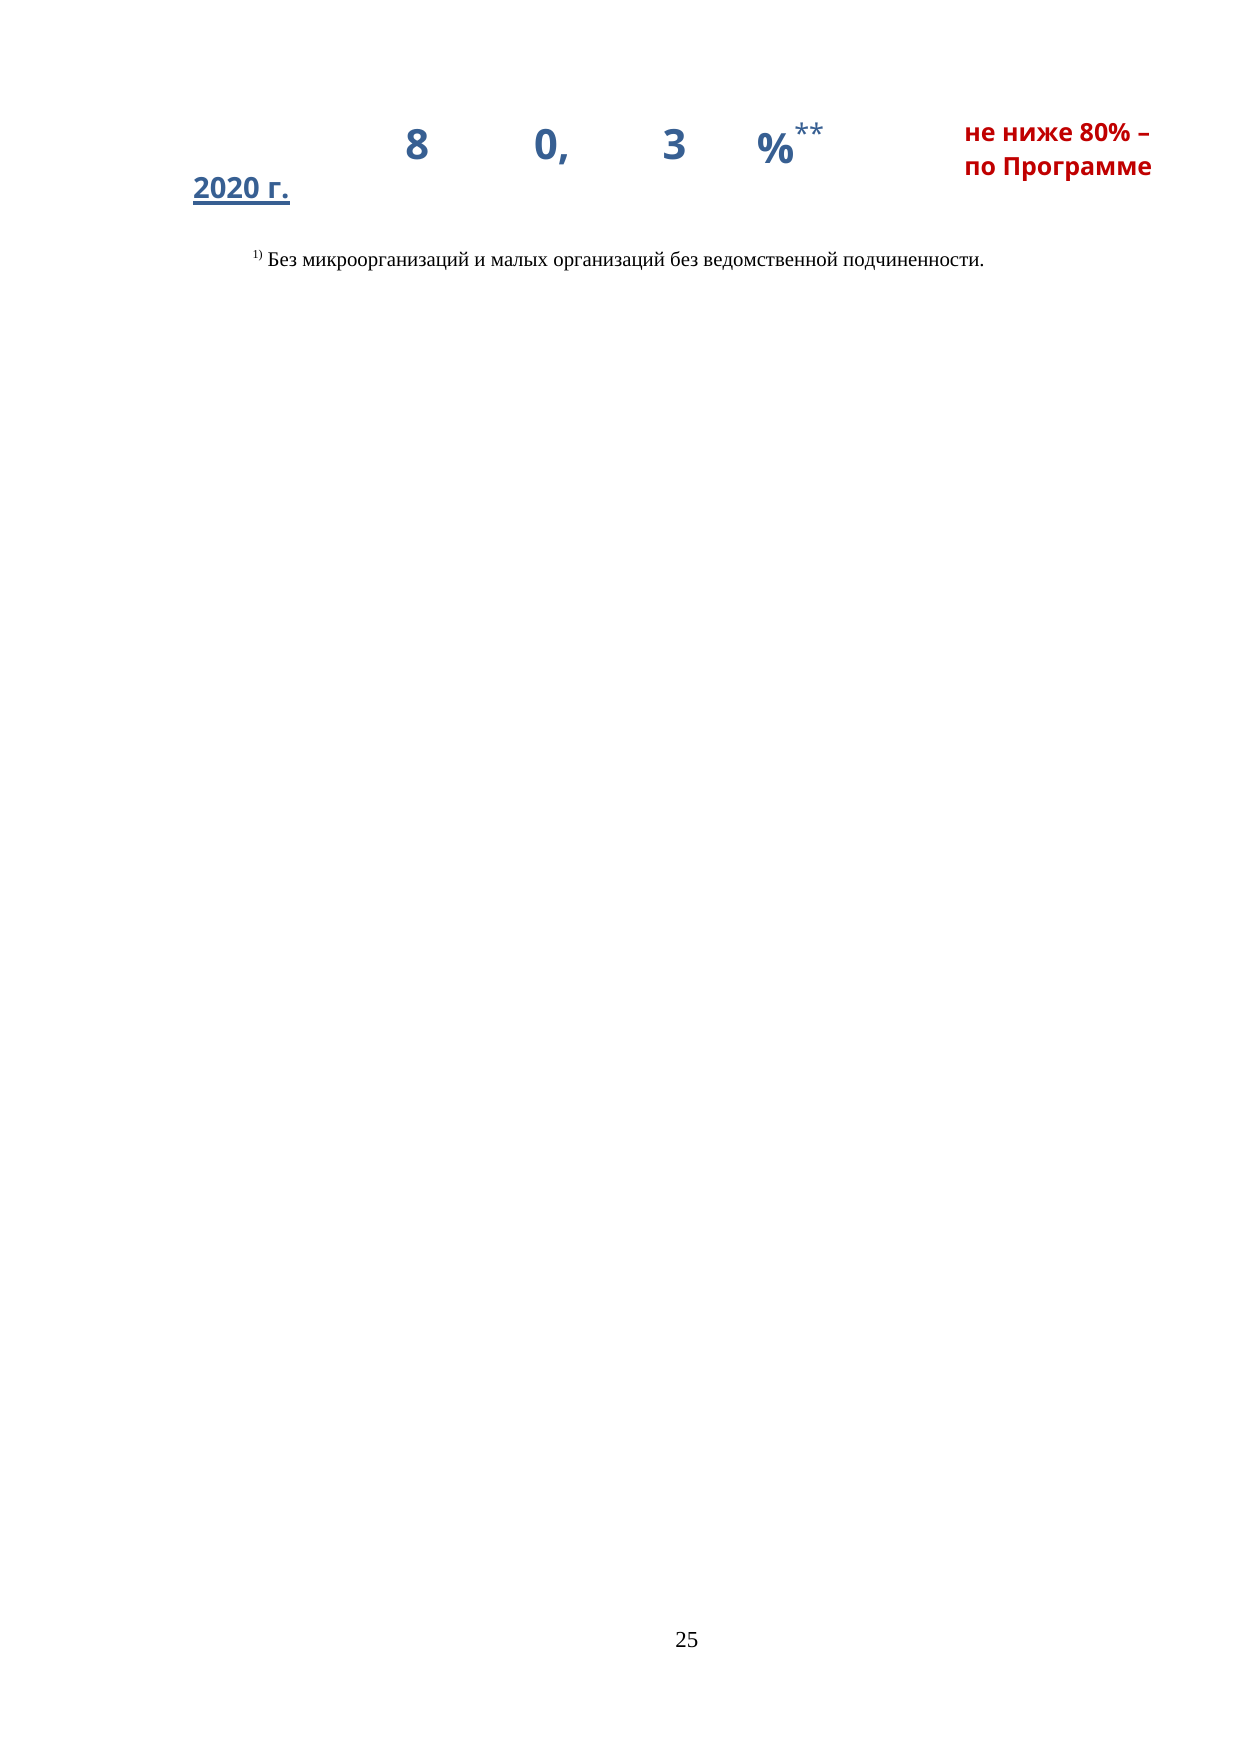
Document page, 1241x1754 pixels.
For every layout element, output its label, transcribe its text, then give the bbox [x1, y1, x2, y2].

text 2020 г. [193, 167, 314, 207]
text 80,3%** [534, 114, 571, 171]
text не ниже 80% – по Программе [964, 114, 1166, 183]
text 80,3%** [662, 114, 700, 171]
text 1) Без микроорганизаций и малых организаций без ведомственной подчиненности. [252, 247, 1236, 271]
text 80,3%** [757, 114, 862, 176]
text 80,3%** [405, 114, 442, 171]
